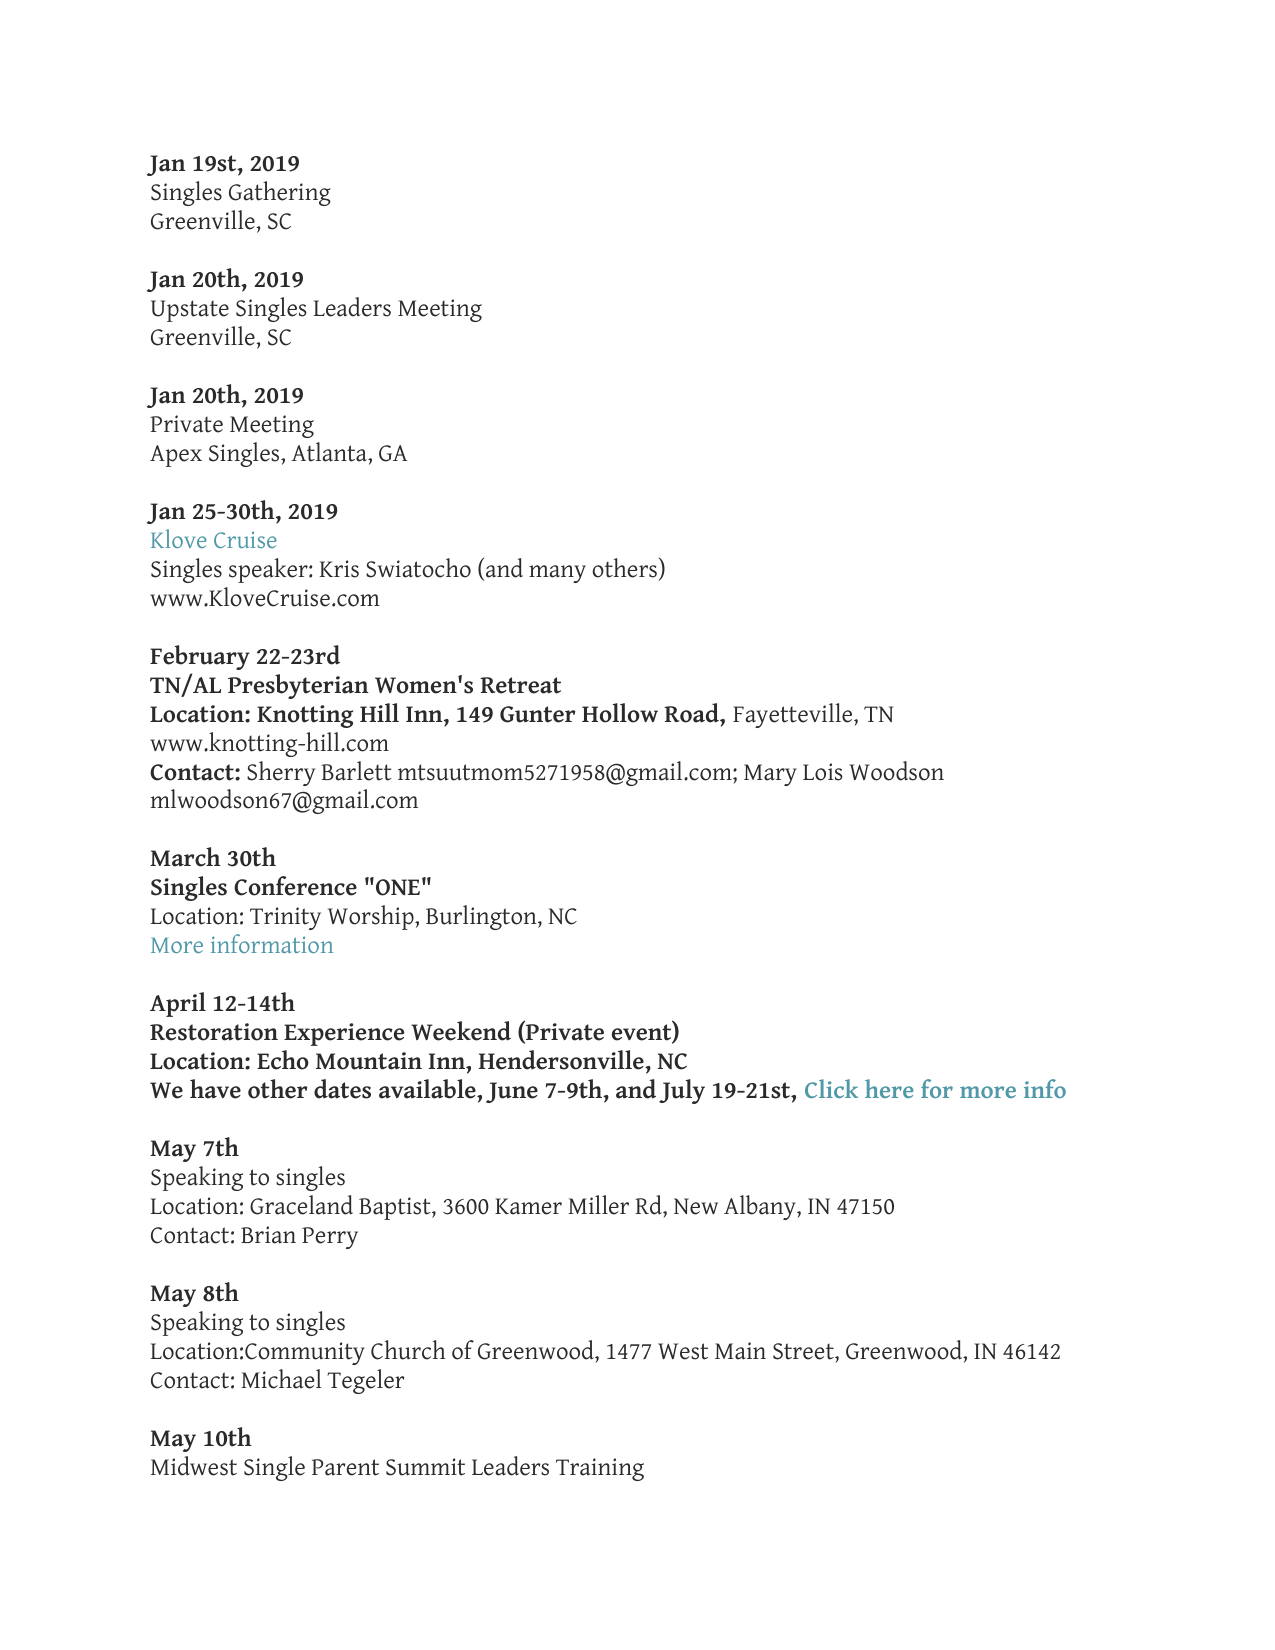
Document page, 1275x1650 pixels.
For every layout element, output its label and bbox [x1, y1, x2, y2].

text [150, 150, 1125, 1482]
